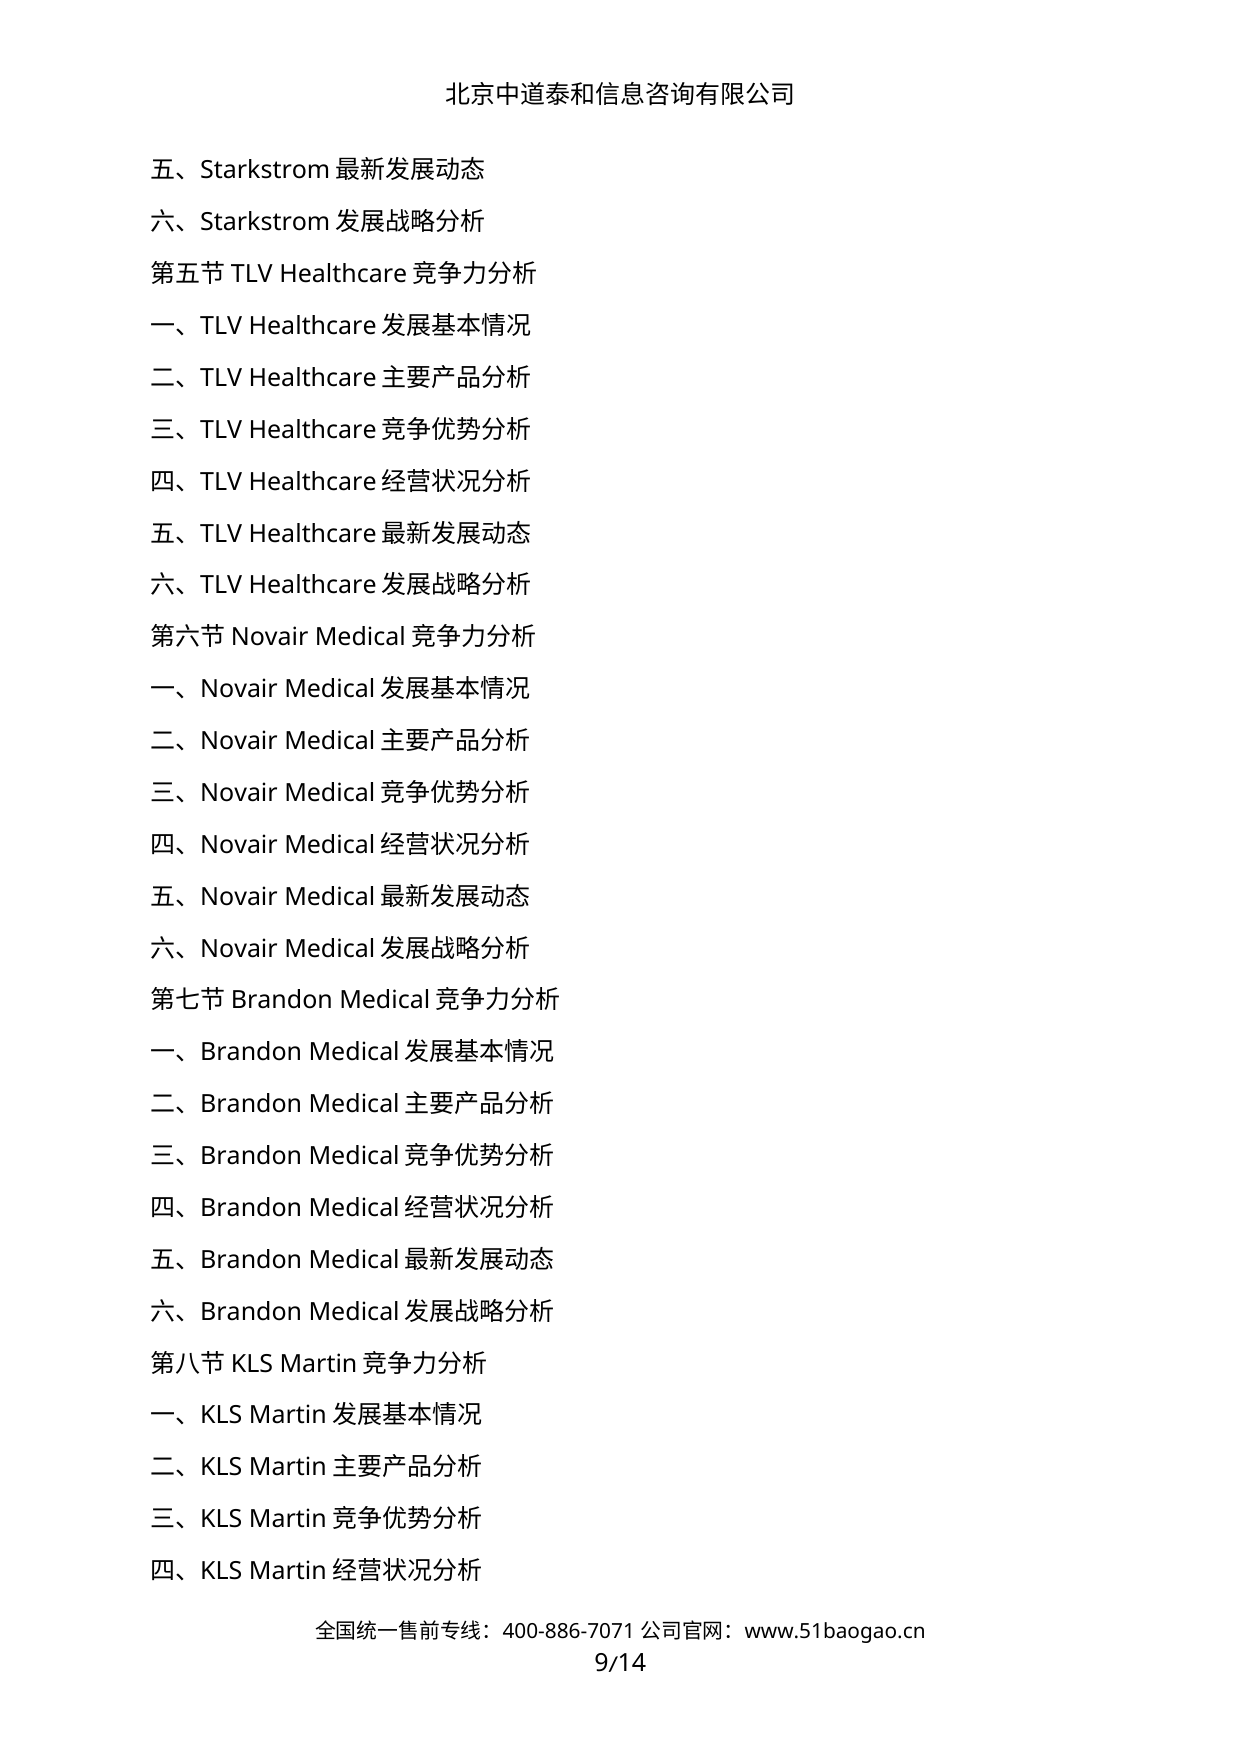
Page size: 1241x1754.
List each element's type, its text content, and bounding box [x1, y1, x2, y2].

text 五、Brandon Medical最新发展动态 [150, 1239, 1090, 1276]
text 二、Novair Medical主要产品分析 [150, 721, 1090, 757]
text 三、KLS Martin竞争优势分析 [150, 1499, 1090, 1535]
text 一、TLV Healthcare发展基本情况 [150, 306, 1090, 342]
text 五、Novair Medical最新发展动态 [150, 876, 1090, 912]
text 四、KLS Martin经营状况分析 [150, 1551, 1090, 1587]
text 五、Starkstrom最新发展动态 [150, 150, 1090, 186]
text 六、Novair Medical发展战略分析 [150, 928, 1090, 964]
text 五、TLV Healthcare最新发展动态 [150, 513, 1090, 549]
text 二、Brandon Medical主要产品分析 [150, 1084, 1090, 1120]
text 第八节 KLS Martin竞争力分析 [150, 1343, 1090, 1379]
text 一、KLS Martin发展基本情况 [150, 1395, 1090, 1431]
text 六、Brandon Medical发展战略分析 [150, 1291, 1090, 1327]
text 四、Novair Medical经营状况分析 [150, 824, 1090, 861]
text 第六节 Novair Medical竞争力分析 [150, 617, 1090, 653]
text 一、Brandon Medical发展基本情况 [150, 1032, 1090, 1068]
text 第五节 TLV Healthcare竞争力分析 [150, 254, 1090, 290]
text 第七节 Brandon Medical竞争力分析 [150, 980, 1090, 1016]
text 二、TLV Healthcare主要产品分析 [150, 357, 1090, 394]
text 四、Brandon Medical经营状况分析 [150, 1187, 1090, 1224]
text 三、TLV Healthcare竞争优势分析 [150, 409, 1090, 446]
text 一、Novair Medical发展基本情况 [150, 669, 1090, 705]
text 三、Novair Medical竞争优势分析 [150, 772, 1090, 809]
text 六、TLV Healthcare发展战略分析 [150, 565, 1090, 601]
text 六、Starkstrom发展战略分析 [150, 202, 1090, 238]
text 四、TLV Healthcare经营状况分析 [150, 461, 1090, 497]
text 二、KLS Martin主要产品分析 [150, 1447, 1090, 1483]
text 三、Brandon Medical竞争优势分析 [150, 1136, 1090, 1172]
